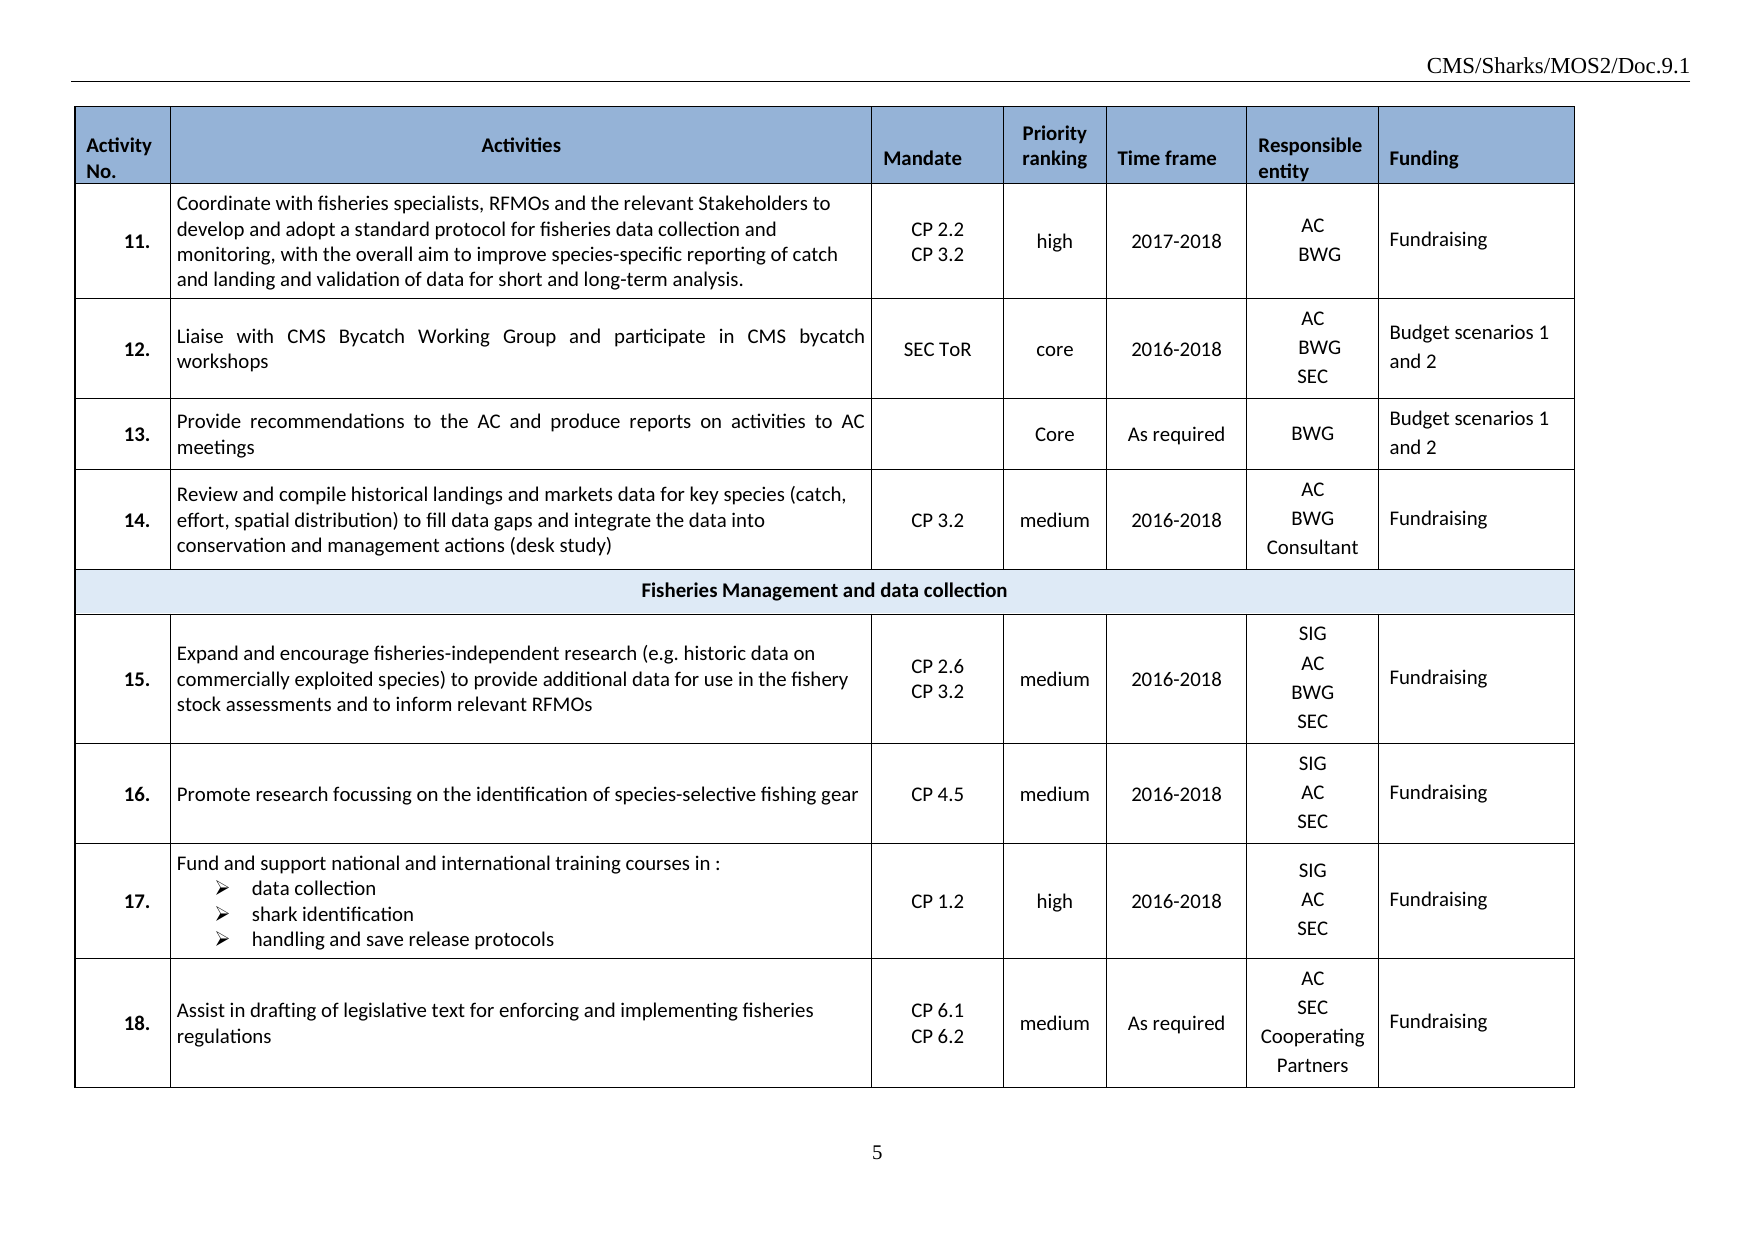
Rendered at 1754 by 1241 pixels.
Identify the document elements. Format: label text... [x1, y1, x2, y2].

table_cell [76, 470, 170, 569]
table_header Responsible entity [1247, 107, 1378, 183]
table_cell medium [1004, 615, 1106, 743]
table_cell CP 2.2 CP 3.2 [872, 184, 1003, 298]
table_cell 2016-2018 [1107, 470, 1246, 569]
table_cell Expand and encourage fisheries-independent research (e.g. historic data on commercially exploited species) to provide additional data for use in the fishery stock assessments and to inform relevant RFMOs [171, 615, 871, 743]
table_cell medium [1004, 470, 1106, 569]
table_cell Fisheries Management and data collection [76, 570, 1574, 613]
table_cell high [1004, 184, 1106, 298]
table_cell Fundraising [1379, 615, 1574, 743]
table_cell [76, 399, 170, 469]
table_cell AC BWG [1247, 184, 1378, 298]
table_cell [76, 299, 170, 398]
table_cell Fundraising [1379, 470, 1574, 569]
table_cell CP 1.2 [872, 844, 1003, 958]
table_cell 2017-2018 [1107, 184, 1246, 298]
table_cell CP 3.2 [872, 470, 1003, 569]
table_cell Fundraising [1379, 959, 1574, 1087]
table_cell 2016-2018 [1107, 615, 1246, 743]
table_cell Liaise with CMS Bycatch Working Group and participate in CMS bycatch workshops [171, 299, 871, 398]
table_cell SIG AC SEC [1247, 744, 1378, 843]
table_cell Fundraising [1379, 184, 1574, 298]
table_cell SIG AC BWG SEC [1247, 615, 1378, 743]
table_cell As required [1107, 399, 1246, 469]
table_cell 2016-2018 [1107, 744, 1246, 843]
table_cell 2016-2018 [1107, 299, 1246, 398]
table_cell Review and compile historical landings and markets data for key species (catch, effort, spatial distribution) to fill data gaps and integrate the data into conservation and management actions (desk study) [171, 470, 871, 569]
table_header Funding [1379, 107, 1574, 183]
table_header Priority ranking [1004, 107, 1106, 183]
table_cell As required [1107, 959, 1246, 1087]
table_cell [76, 844, 170, 958]
table_cell medium [1004, 959, 1106, 1087]
table_header Activity No. [76, 107, 170, 183]
table_cell SIG AC SEC [1247, 844, 1378, 958]
table_cell AC BWG SEC [1247, 299, 1378, 398]
table_cell Coordinate with fisheries specialists, RFMOs and the relevant Stakeholders to develop and adopt a standard protocol for fisheries data collection and monitoring, with the overall aim to improve species-specific reporting of catch and landing and validation of data for short and long-term analysis. [171, 184, 871, 298]
table_header Time frame [1107, 107, 1246, 183]
table_cell medium [1004, 744, 1106, 843]
table_cell AC SEC Cooperating Partners [1247, 959, 1378, 1087]
table_cell [872, 399, 1003, 469]
table_header Mandate [872, 107, 1003, 183]
table_cell Assist in drafting of legislative text for enforcing and implementing fisheries regulations [171, 959, 871, 1087]
table_cell Core [1004, 399, 1106, 469]
table_header Activities [171, 107, 871, 183]
table_cell Provide recommendations to the AC and produce reports on activities to AC meetings [171, 399, 871, 469]
table_cell 2016-2018 [1107, 844, 1246, 958]
table_cell [76, 744, 170, 843]
table_cell Budget scenarios 1 and 2 [1379, 299, 1574, 398]
table_cell Fund and support national and international training courses in : data collection shark identification handling and save release protocols [171, 844, 871, 958]
table_cell SEC ToR [872, 299, 1003, 398]
table_cell core [1004, 299, 1106, 398]
table_cell Budget scenarios 1 and 2 [1379, 399, 1574, 469]
table_cell Promote research focussing on the identification of species-selective fishing gear [171, 744, 871, 843]
table_cell [76, 959, 170, 1087]
table_cell CP 4.5 [872, 744, 1003, 843]
table_cell [76, 184, 170, 298]
table_cell high [1004, 844, 1106, 958]
table_cell AC BWG Consultant [1247, 470, 1378, 569]
table_cell [76, 615, 170, 743]
table_cell BWG [1247, 399, 1378, 469]
table_cell Fundraising [1379, 744, 1574, 843]
table_cell Fundraising [1379, 844, 1574, 958]
table_cell CP 2.6 CP 3.2 [872, 615, 1003, 743]
table_cell CP 6.1 CP 6.2 [872, 959, 1003, 1087]
